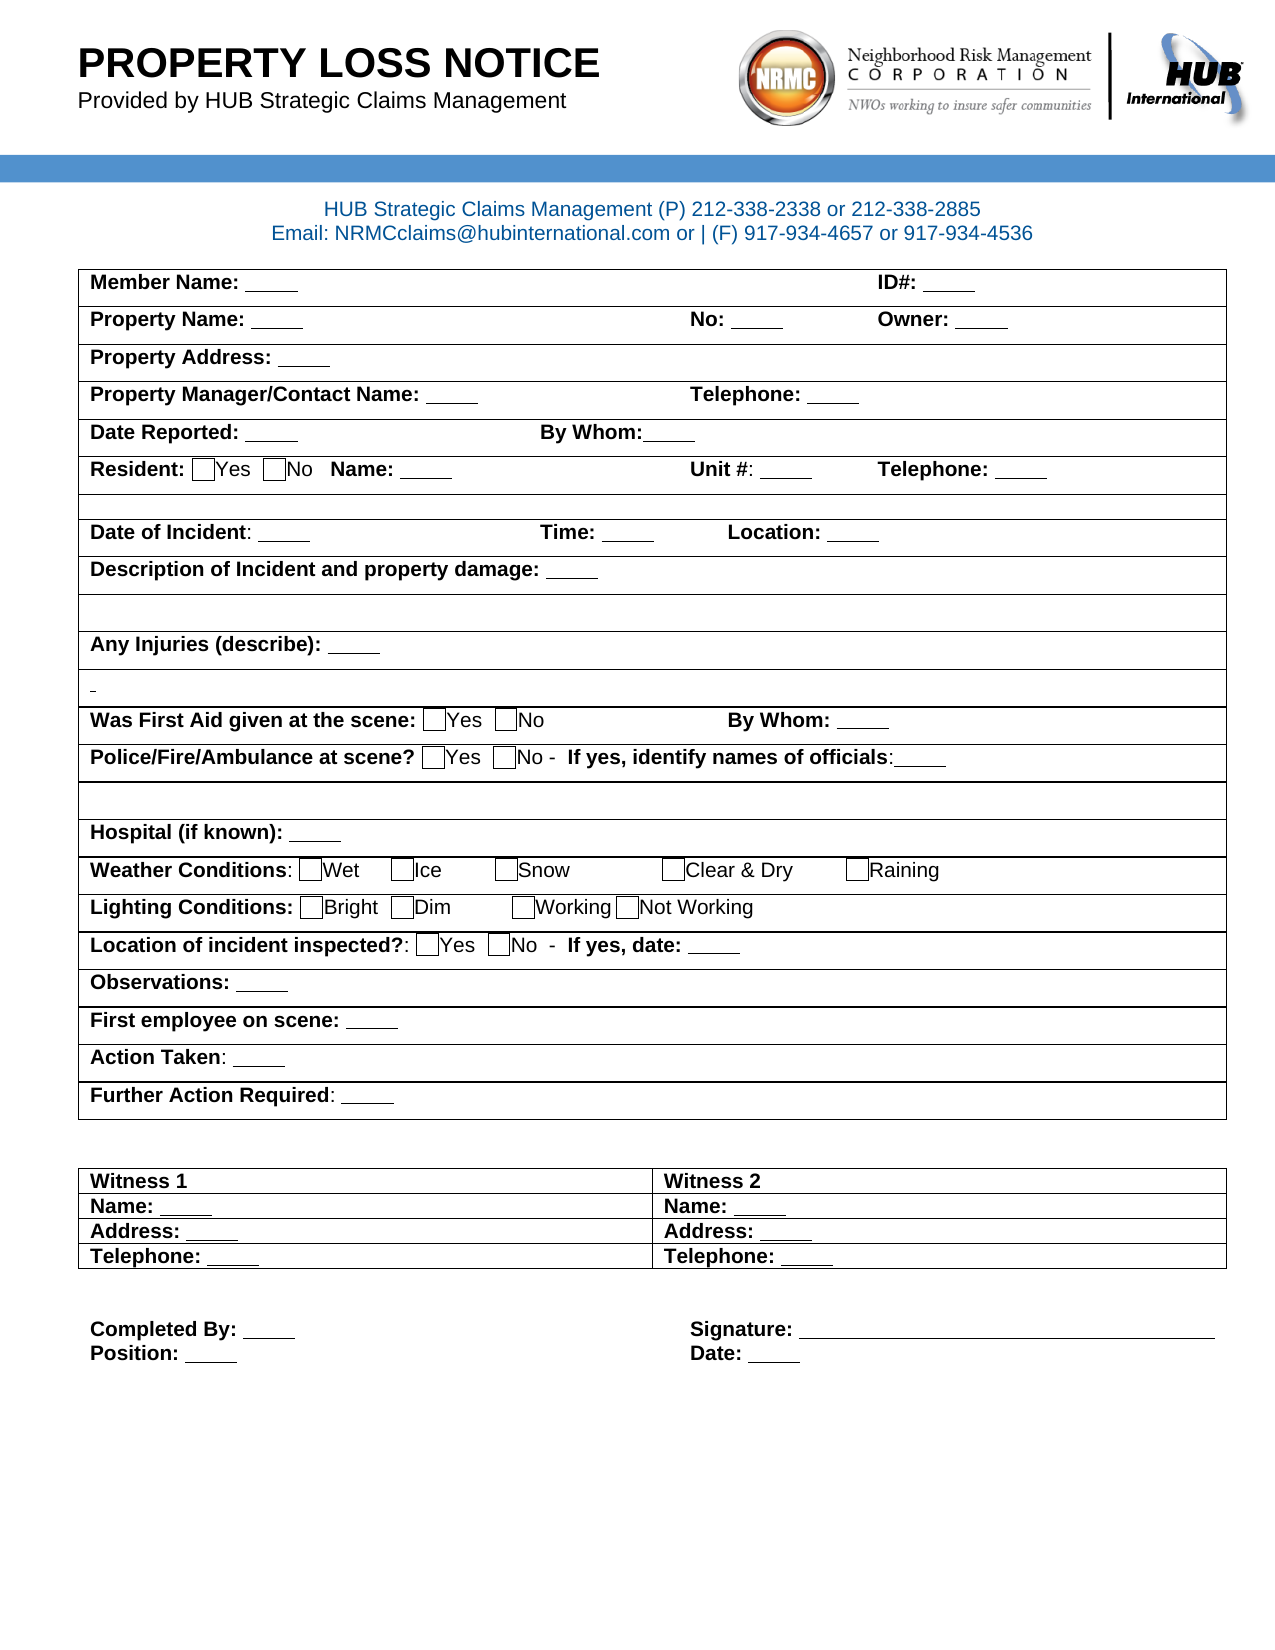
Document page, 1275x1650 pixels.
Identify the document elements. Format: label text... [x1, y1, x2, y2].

table_cell Property Address: [79, 345, 1226, 381]
table_cell Date of Incident: Time: Location: [79, 520, 1226, 556]
table_header Witness 2 [653, 1169, 1226, 1193]
table_cell Telephone: [653, 1244, 1226, 1268]
table_cell [79, 595, 1226, 631]
text Email: NRMCclaims@hubinternational.com or | (F) 917-934-4657 or 917-934-4536 [90, 221, 1215, 245]
table_header Witness 1 [79, 1169, 652, 1193]
table_cell [79, 495, 1226, 519]
table_cell Observations: [79, 970, 1226, 1006]
text Completed By: Signature: [90, 1317, 1215, 1341]
table_cell [79, 670, 1226, 706]
table_cell Description of Incident and property damage: [79, 557, 1226, 594]
table_cell Police/Fire/Ambulance at scene? Yes No - If yes, identify names of officials: [79, 745, 1226, 781]
table_cell Property Manager/Contact Name: Telephone: [79, 382, 1226, 419]
table_header Member Name: ID#: [79, 270, 1226, 306]
table_cell Action Taken: [79, 1045, 1226, 1081]
table_cell Was First Aid given at the scene: Yes No By Whom: [79, 708, 1226, 744]
table_cell Name: [653, 1194, 1226, 1218]
picture [738, 30, 1101, 126]
table_cell Address: [79, 1219, 652, 1243]
table_cell Property Name: No: Owner: [79, 307, 1226, 344]
table_cell Weather Conditions: Wet Ice Snow Clear & Dry Raining [79, 858, 1226, 894]
table_cell Name: [79, 1194, 652, 1218]
text HUB Strategic Claims Management (P) 212-338-2338 or 212-338-2885 [90, 197, 1215, 221]
table_cell Further Action Required: [79, 1083, 1226, 1119]
table_cell Location of incident inspected?: Yes No - If yes, date: [79, 933, 1226, 969]
table_cell Any Injuries (describe): [79, 632, 1226, 669]
table_cell [79, 783, 1226, 819]
table_cell Telephone: [79, 1244, 652, 1268]
table_cell Date Reported: By Whom: [79, 420, 1226, 456]
table_cell Lighting Conditions: Bright Dim Working Not Working [79, 895, 1226, 931]
table_cell Address: [653, 1219, 1226, 1243]
table_cell Resident: Yes No Name: Unit #: Telephone: [79, 457, 1226, 494]
table_cell First employee on scene: [79, 1008, 1226, 1044]
text Position: Date: [90, 1341, 1215, 1365]
table_cell Hospital (if known): [79, 820, 1226, 856]
picture [1126, 31, 1253, 131]
